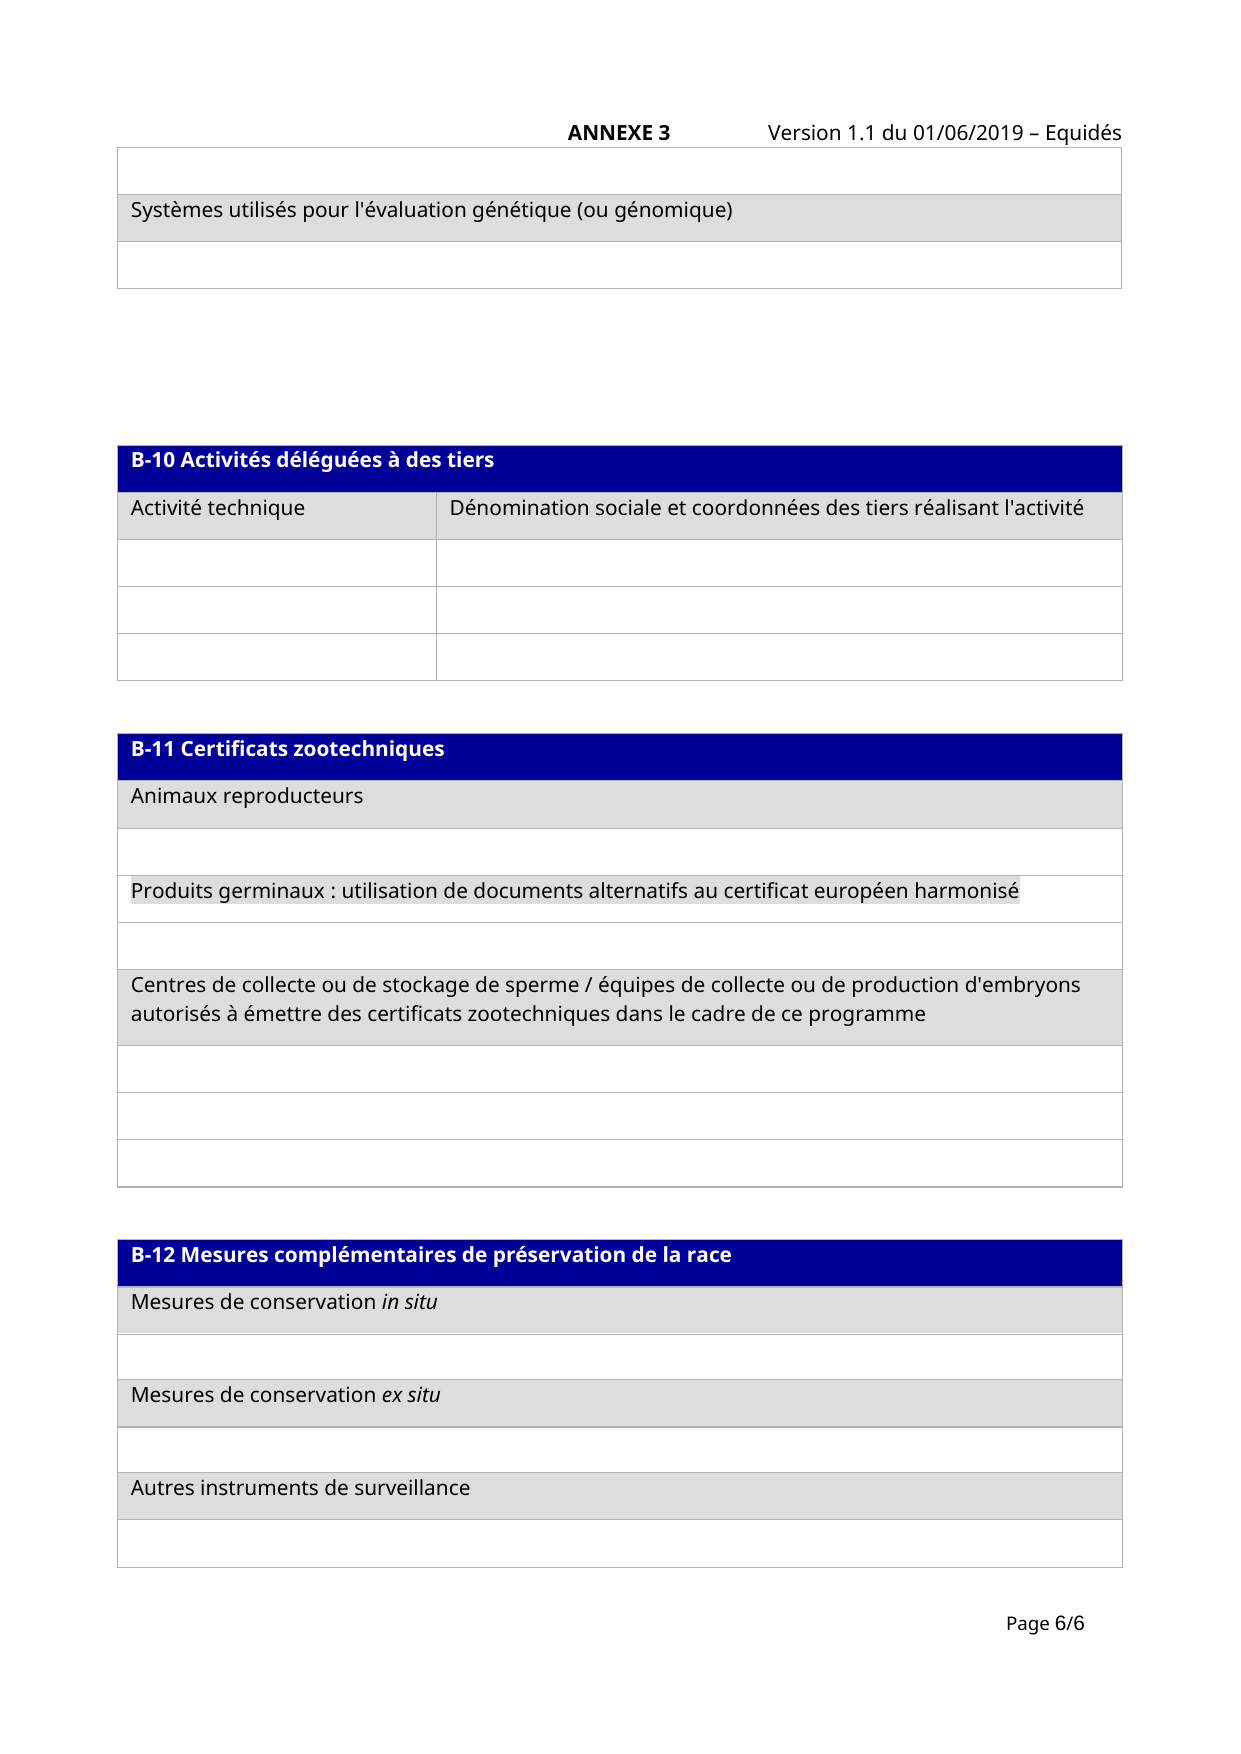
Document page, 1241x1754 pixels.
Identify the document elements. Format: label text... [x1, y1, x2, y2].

table_cell [118, 587, 436, 633]
table_cell [118, 1520, 1122, 1567]
table_cell Animaux reproducteurs [118, 781, 1122, 828]
table_cell [437, 540, 1122, 586]
table_cell [118, 242, 1121, 288]
table_cell Dénomination sociale et coordonnées des tiers réalisant l'activité [437, 493, 1122, 539]
table_cell [118, 148, 1121, 194]
table_cell [118, 829, 1122, 875]
table_cell Mesures de conservation ex situ [118, 1380, 1122, 1426]
table_cell [118, 634, 436, 680]
table_cell [437, 634, 1122, 680]
table_header B-12 Mesures complémentaires de préservation de la race [118, 1240, 1122, 1286]
table_cell [118, 1335, 1122, 1379]
table_cell [118, 1140, 1122, 1186]
table_cell [118, 1093, 1122, 1139]
table_cell [118, 540, 436, 586]
table_cell [118, 923, 1122, 969]
table_cell Mesures de conservation in situ [118, 1288, 1122, 1333]
table_header B-10 Activités déléguées à des tiers [118, 446, 1122, 492]
table_cell [118, 1428, 1122, 1472]
table_cell Activité technique [118, 493, 436, 539]
table_cell [437, 587, 1122, 633]
table_cell [118, 1046, 1122, 1092]
table_cell Produits germinaux : utilisation de documents alternatifs au certificat européen harmonisé [118, 876, 1122, 922]
table_cell Systèmes utilisés pour l'évaluation génétique (ou génomique) [118, 195, 1121, 241]
table_cell Centres de collecte ou de stockage de sperme / équipes de collecte ou de production d'embryons autorisés à émettre des certificats zootechniques dans le cadre de ce programme [118, 970, 1122, 1045]
table_header B-11 Certificats zootechniques [118, 734, 1122, 780]
table_cell Autres instruments de surveillance [118, 1473, 1122, 1519]
